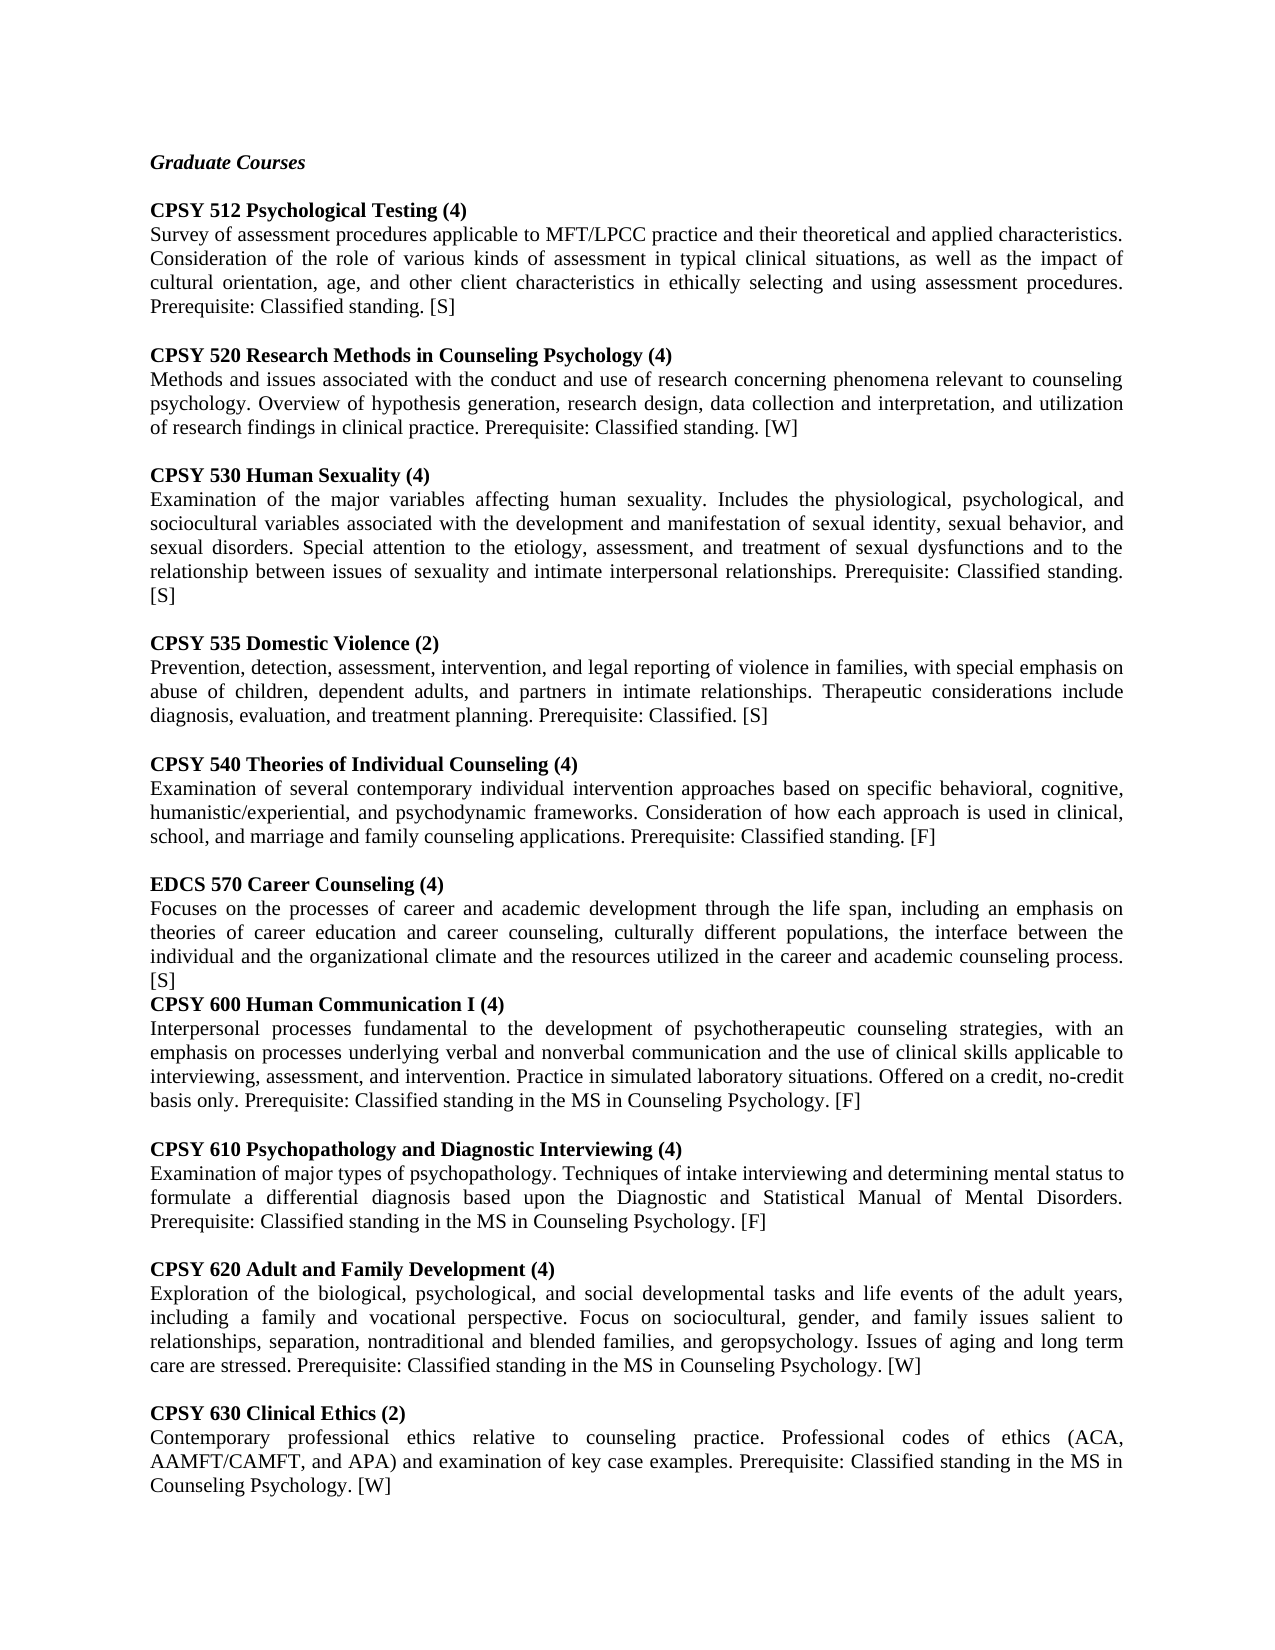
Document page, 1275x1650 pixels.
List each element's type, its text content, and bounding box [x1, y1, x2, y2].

text CPSY 535 Domestic Violence (2) [150, 631, 1125, 655]
text EDCS 570 Career Counseling (4) [150, 872, 1125, 896]
text CPSY 530 Human Sexuality (4) [150, 463, 1125, 487]
text CPSY 610 Psychopathology and Diagnostic Interviewing (4) [150, 1137, 1125, 1161]
text CPSY 600 Human Communication I (4) [150, 992, 1125, 1016]
text Survey of assessment procedures applicable to MFT/LPCC practice and their theoretical and applied characteristics. Consideration of the role of various kinds of assessment in typical clinical situations, as well as the impact of cultural orientation, age, and other client characteristics in ethically selecting and using assessment procedures. Prerequisite: Classified standing. [S] [150, 222, 1125, 318]
text Contemporary professional ethics relative to counseling practice. Professional codes of ethics (ACA, AAMFT/CAMFT, and APA) and examination of key case examples. Prerequisite: Classified standing in the MS in Counseling Psychology. [W] [150, 1425, 1125, 1497]
text Focuses on the processes of career and academic development through the life span, including an emphasis on theories of career education and career counseling, culturally different populations, the interface between the individual and the organizational climate and the resources utilized in the career and academic counseling process. [S] [150, 896, 1125, 992]
text Prevention, detection, assessment, intervention, and legal reporting of violence in families, with special emphasis on abuse of children, dependent adults, and partners in intimate relationships. Therapeutic considerations include diagnosis, evaluation, and treatment planning. Prerequisite: Classified. [S] [150, 655, 1125, 727]
text Examination of major types of psychopathology. Techniques of intake interviewing and determining mental status to formulate a differential diagnosis based upon the Diagnostic and Statistical Manual of Mental Disorders. Prerequisite: Classified standing in the MS in Counseling Psychology. [F] [150, 1161, 1125, 1233]
text CPSY 540 Theories of Individual Counseling (4) [150, 752, 1125, 776]
text CPSY 630 Clinical Ethics (2) [150, 1401, 1125, 1425]
text Examination of the major variables affecting human sexuality. Includes the physiological, psychological, and sociocultural variables associated with the development and manifestation of sexual identity, sexual behavior, and sexual disorders. Special attention to the etiology, assessment, and treatment of sexual dysfunctions and to the relationship between issues of sexuality and intimate interpersonal relationships. Prerequisite: Classified standing. [S] [150, 487, 1125, 607]
text CPSY 520 Research Methods in Counseling Psychology (4) [150, 342, 1125, 367]
text Exploration of the biological, psychological, and social developmental tasks and life events of the adult years, including a family and vocational perspective. Focus on sociocultural, gender, and family issues salient to relationships, separation, nontraditional and blended families, and geropsychology. Issues of aging and long term care are stressed. Prerequisite: Classified standing in the MS in Counseling Psychology. [W] [150, 1281, 1125, 1377]
text Graduate Courses [150, 150, 1125, 174]
text Examination of several contemporary individual intervention approaches based on specific behavioral, cognitive, humanistic/experiential, and psychodynamic frameworks. Consideration of how each approach is used in clinical, school, and marriage and family counseling applications. Prerequisite: Classified standing. [F] [150, 776, 1125, 848]
text CPSY 620 Adult and Family Development (4) [150, 1257, 1125, 1281]
text Interpersonal processes fundamental to the development of psychotherapeutic counseling strategies, with an emphasis on processes underlying verbal and nonverbal communication and the use of clinical skills applicable to interviewing, assessment, and intervention. Practice in simulated laboratory situations. Offered on a credit, no-credit basis only. Prerequisite: Classified standing in the MS in Counseling Psychology. [F] [150, 1016, 1125, 1112]
text CPSY 512 Psychological Testing (4) [150, 198, 1125, 222]
text Methods and issues associated with the conduct and use of research concerning phenomena relevant to counseling psychology. Overview of hypothesis generation, research design, data collection and interpretation, and utilization of research findings in clinical practice. Prerequisite: Classified standing. [W] [150, 367, 1125, 439]
